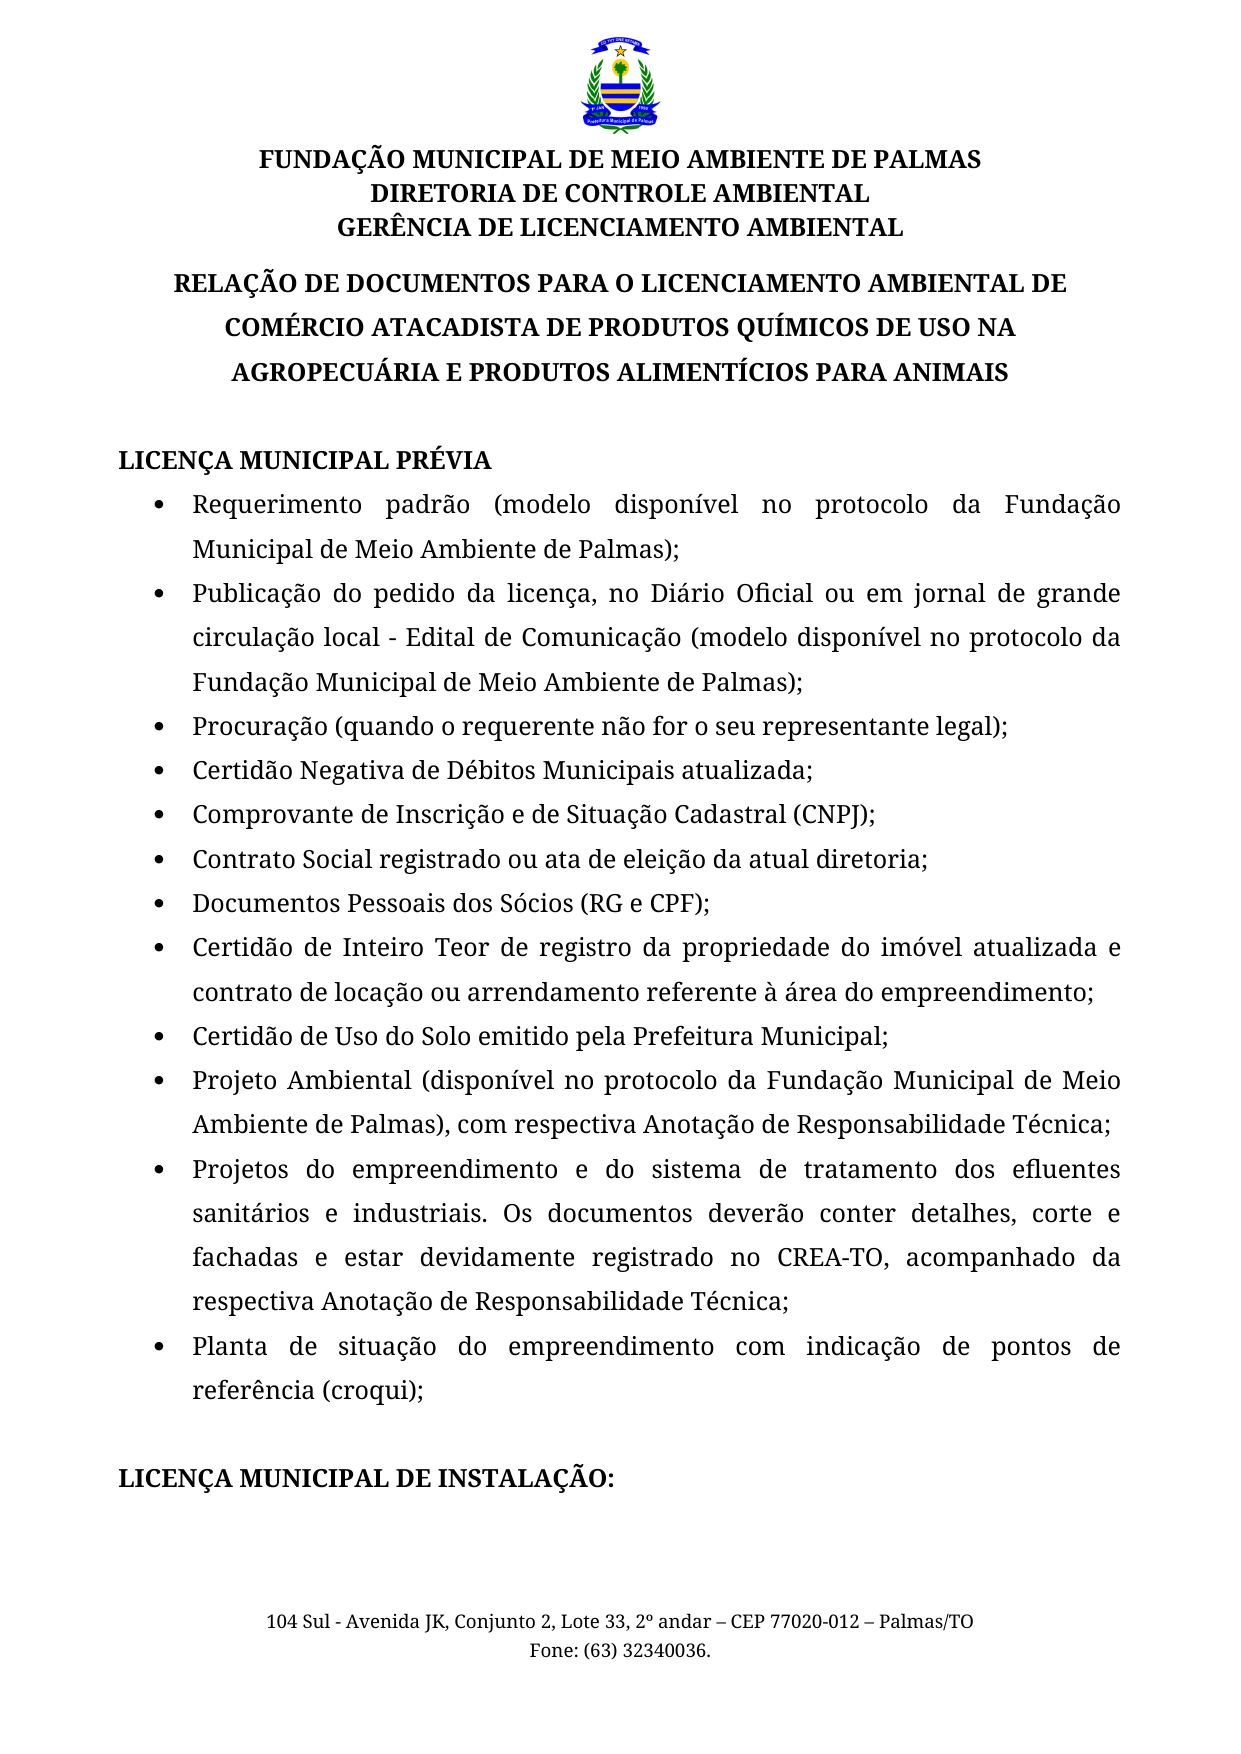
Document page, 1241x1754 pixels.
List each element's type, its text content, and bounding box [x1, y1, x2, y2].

list Certidão de Uso do Solo emitido pela Prefeitura Municipal; [154, 1018, 1122, 1052]
list Procuração (quando o requerente não for o seu representante legal); [154, 708, 1122, 743]
list Documentos Pessoais dos Sócios (RG e CPF); [154, 886, 1122, 920]
list Certidão Negativa de Débitos Municipais atualizada; [154, 753, 1122, 787]
picture [564, 29, 677, 142]
list Planta de situação do empreendimento com indicação de pontos de referência (croqui); [154, 1328, 1122, 1407]
text RELAÇÃO DE DOCUMENTOS PARA O LICENCIAMENTO AMBIENTAL DE COMÉRCIO ATACADISTA DE PRODUTOS QUÍMICOS DE USO NA AGROPECUÁRIA E PRODUTOS ALIMENTÍCIOS PARA ANIMAIS [118, 266, 1122, 388]
list Comprovante de Inscrição e de Situação Cadastral (CNPJ); [154, 797, 1122, 831]
text LICENÇA MUNICIPAL DE INSTALAÇÃO: [118, 1461, 1122, 1495]
list Projeto Ambiental (disponível no protocolo da Fundação Municipal de Meio Ambiente de Palmas), com respectiva Anotação de Responsabilidade Técnica; [154, 1063, 1122, 1141]
text LICENÇA MUNICIPAL PRÉVIA [118, 443, 1122, 477]
list Requerimento padrão (modelo disponível no protocolo da Fundação Municipal de Meio Ambiente de Palmas); [154, 487, 1122, 566]
list Publicação do pedido da licença, no Diário Oficial ou em jornal de grande circulação local - Edital de Comunicação (modelo disponível no protocolo da Fundação Municipal de Meio Ambiente de Palmas); [154, 576, 1122, 698]
list Certidão de Inteiro Teor de registro da propriedade do imóvel atualizada e contrato de locação ou arrendamento referente à área do empreendimento; [154, 930, 1122, 1008]
list Projetos do empreendimento e do sistema de tratamento dos efluentes sanitários e industriais. Os documentos deverão conter detalhes, corte e fachadas e estar devidamente registrado no CREA-TO, acompanhado da respectiva Anotação de Responsabilidade Técnica; [154, 1151, 1122, 1318]
list Contrato Social registrado ou ata de eleição da atual diretoria; [154, 841, 1122, 875]
